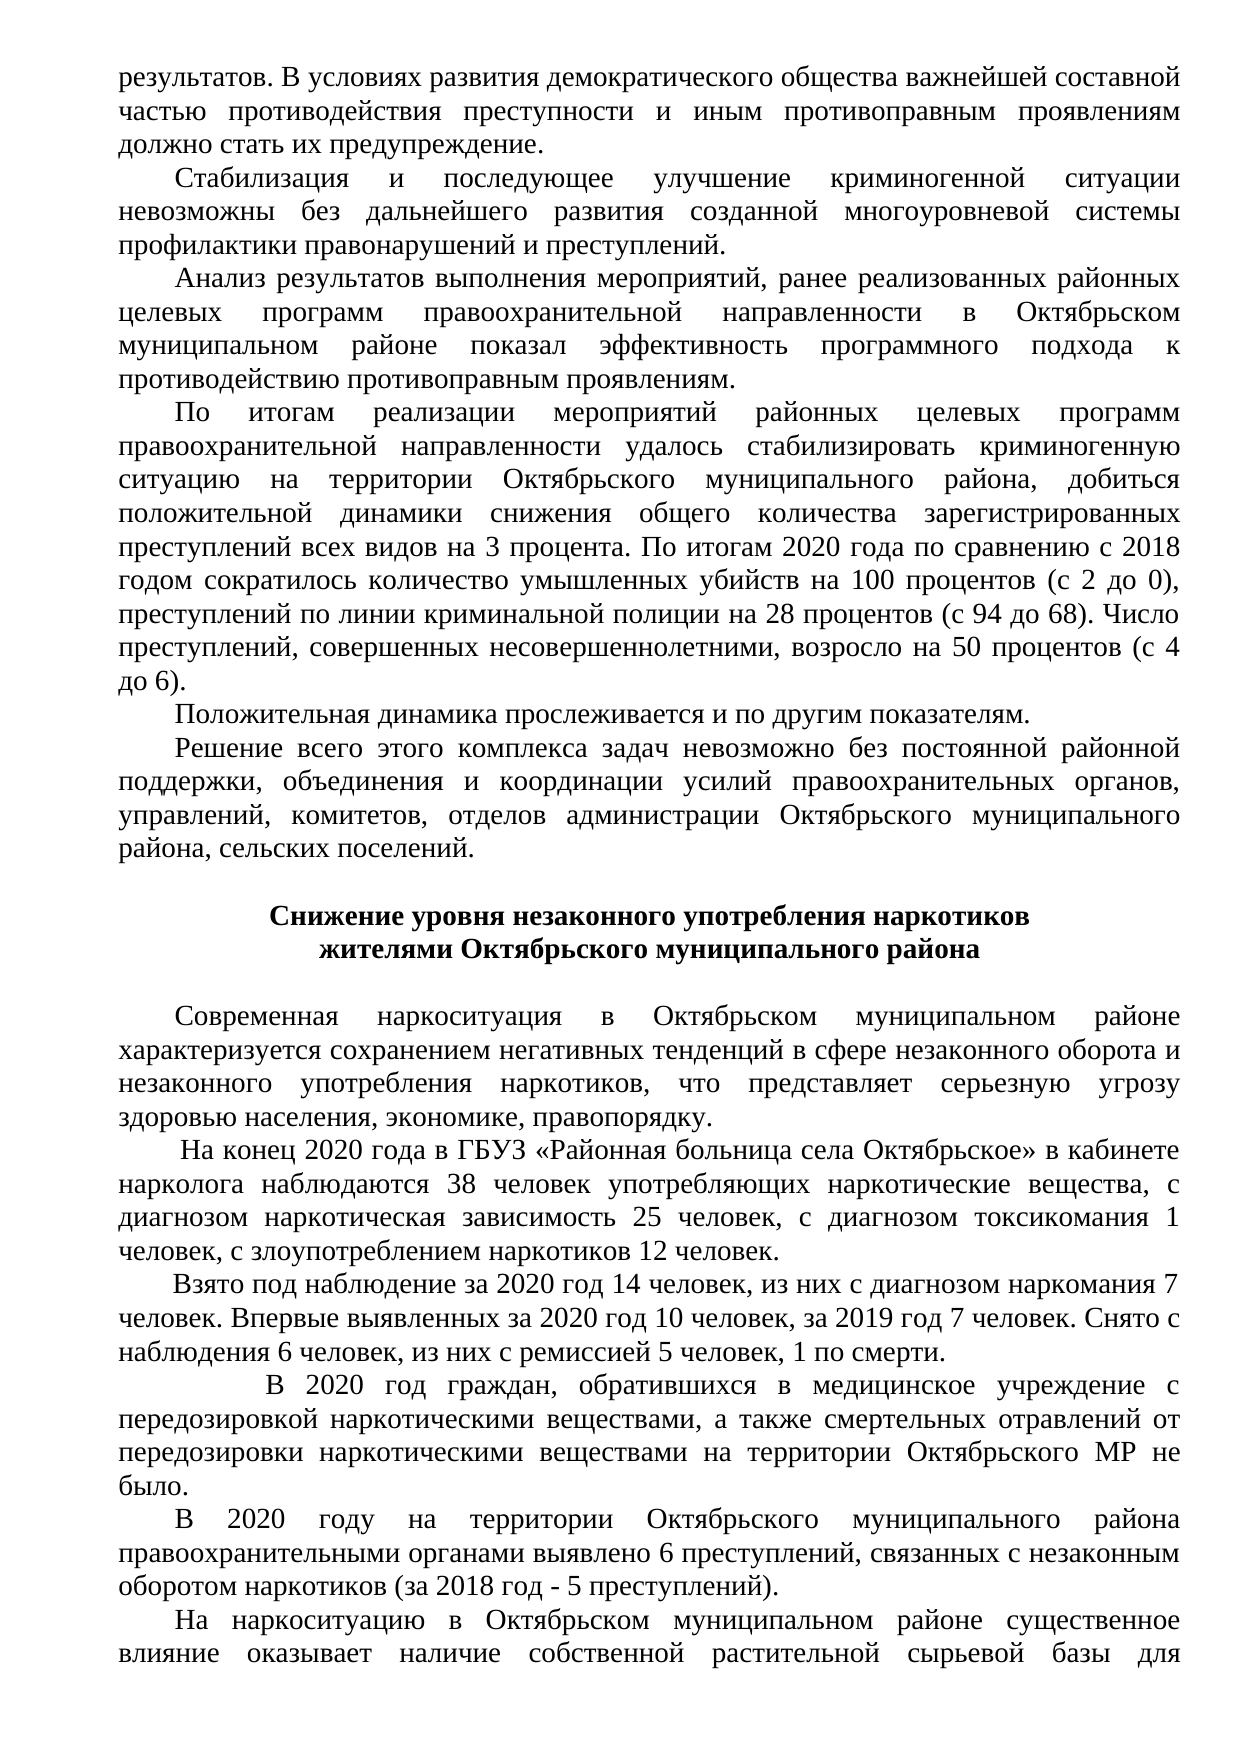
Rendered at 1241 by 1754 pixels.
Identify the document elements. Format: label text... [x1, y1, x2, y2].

text Анализ результатов выполнения мероприятий, ранее реализованных районных целевых программ правоохранительной направленности в Октябрьском муниципальном районе показал эффективность программного подхода к противодействию противоправным проявлениям. [118, 260, 1181, 394]
text Современная наркоситуация в Октябрьском муниципальном районе характеризуется сохранением негативных тенденций в сфере незаконного оборота и незаконного употребления наркотиков, что представляет серьезную угрозу здоровью населения, экономике, правопорядку. [118, 998, 1181, 1132]
text По итогам реализации мероприятий районных целевых программ правоохранительной направленности удалось стабилизировать криминогенную ситуацию на территории Октябрьского муниципального района, добиться положительной динамики снижения общего количества зарегистрированных преступлений всех видов на 3 процента. По итогам 2020 года по сравнению с 2018 годом сократилось количество умышленных убийств на 100 процентов (с 2 до 0), преступлений по линии криминальной полиции на 28 процентов (с 94 до 68). Число преступлений, совершенных несовершеннолетними, возросло на 50 процентов (с 4 до 6). [118, 394, 1181, 696]
text В 2020 году на территории Октябрьского муниципального района правоохранительными органами выявлено 6 преступлений, связанных с незаконным оборотом наркотиков (за 2018 год - 5 преступлений). [118, 1501, 1181, 1602]
text Стабилизация и последующее улучшение криминогенной ситуации невозможны без дальнейшего развития созданной многоуровневой системы профилактики правонарушений и преступлений. [118, 160, 1181, 260]
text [118, 59, 1181, 160]
text жителями Октябрьского муниципального района [118, 931, 1181, 965]
text Снижение уровня незаконного употребления наркотиков [118, 898, 1181, 931]
text Решение всего этого комплекса задач невозможно без постоянной районной поддержки, объединения и координации усилий правоохранительных органов, управлений, комитетов, отделов администрации Октябрьского муниципального района, сельских поселений. [118, 730, 1181, 864]
text На конец 2020 года в ГБУЗ «Районная больница села Октябрьское» в кабинете нарколога наблюдаются 38 человек употребляющих наркотические вещества, с диагнозом наркотическая зависимость 25 человек, с диагнозом токсикомания 1 человек, с злоупотреблением наркотиков 12 человек. [118, 1132, 1181, 1267]
text В 2020 год граждан, обратившихся в медицинское учреждение с передозировкой наркотическими веществами, а также смертельных отравлений от передозировки наркотическими веществами на территории Октябрьского МР не было. [118, 1367, 1181, 1501]
text Взято под наблюдение за 2020 год 14 человек, из них с диагнозом наркомания 7 человек. Впервые выявленных за 2020 год 10 человек, за 2019 год 7 человек. Снято с наблюдения 6 человек, из них с ремиссией 5 человек, 1 по смерти. [118, 1267, 1181, 1367]
text Положительная динамика прослеживается и по другим показателям. [118, 696, 1181, 730]
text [118, 1602, 1181, 1669]
